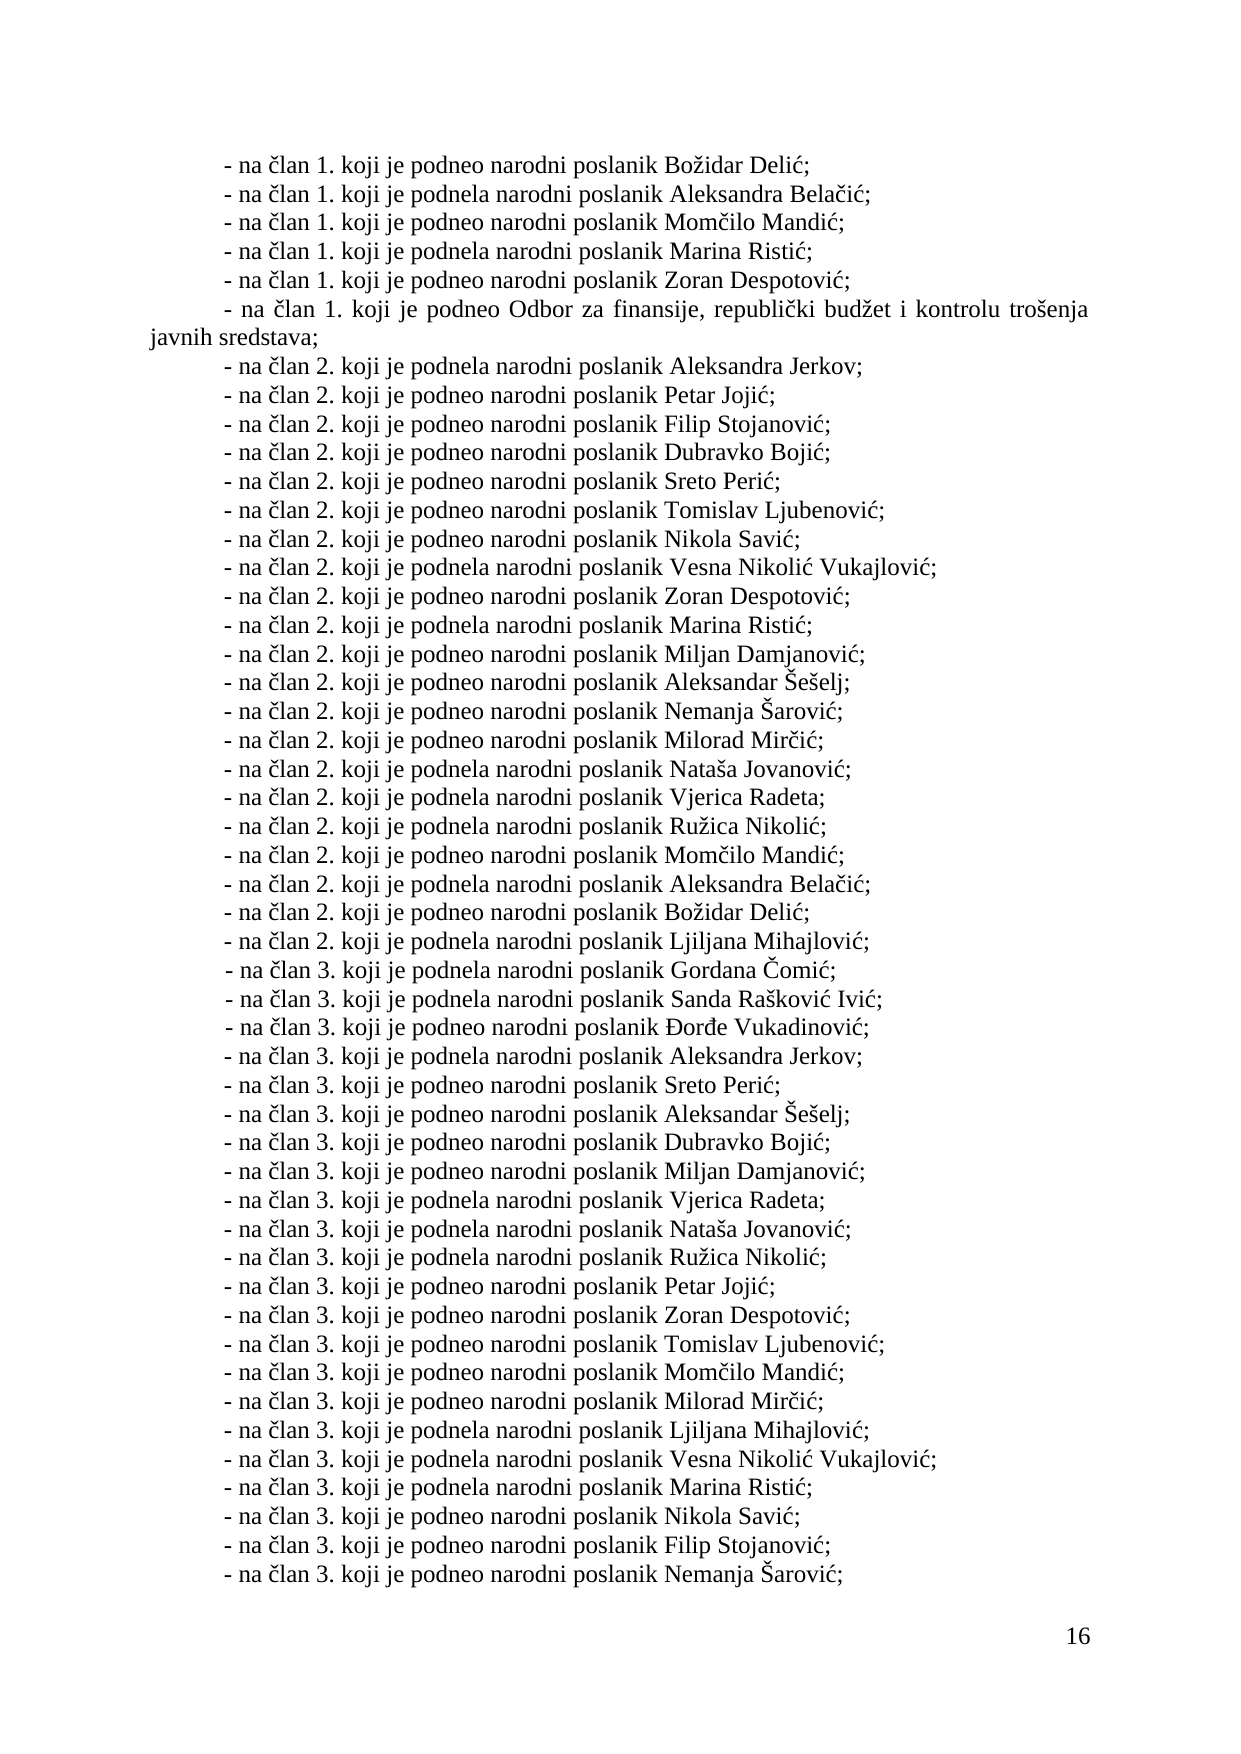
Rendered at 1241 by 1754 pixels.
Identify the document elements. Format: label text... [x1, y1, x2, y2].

text - na član 3. koji je podneo narodni poslanik Nemanja Šarović; [150, 1559, 1090, 1587]
text - na član 3. koji je podnela narodni poslanik Vjerica Radeta; [150, 1185, 1090, 1214]
text - na član 2. koji je podneo narodni poslanik Nikola Savić; [150, 524, 1090, 552]
text - na član 2. koji je podnela narodni poslanik Nataša Jovanović; [150, 754, 1090, 782]
text - na član 3. koji je podnela narodni poslanik Ljiljana Mihajlović; [150, 1415, 1090, 1444]
text - na član 3. koji je podneo narodni poslanik Filip Stojanović; [150, 1530, 1090, 1559]
text - na član 3. koji je podnela narodni poslanik Marina Ristić; [150, 1472, 1090, 1501]
text - na član 3. koji je podneo narodni poslanik Sreto Perić; [150, 1070, 1090, 1099]
text - na član 3. koji je podneo narodni poslanik Miljan Damjanović; [150, 1156, 1090, 1185]
text - na član 2. koji je podneo narodni poslanik Miljan Damjanović; [150, 639, 1090, 667]
text - na član 2. koji je podnela narodni poslanik Aleksandra Jerkov; [150, 351, 1090, 380]
text - na član 3. koji je podnela narodni poslanik Ružica Nikolić; [150, 1242, 1090, 1271]
text - na član 2. koji je podnela narodni poslanik Vesna Nikolić Vukajlović; [150, 552, 1090, 581]
text - na član 2. koji je podneo narodni poslanik Tomislav Ljubenović; [150, 495, 1090, 524]
text - na član 2. koji je podnela narodni poslanik Ružica Nikolić; [150, 811, 1090, 840]
text - na član 3. koji je podnela narodni poslanik Nataša Jovanović; [150, 1214, 1090, 1242]
text - na član 2. koji je podneo narodni poslanik Nemanja Šarović; [150, 696, 1090, 725]
text - na član 2. koji je podneo narodni poslanik Milorad Mirčić; [150, 725, 1090, 754]
text - na član 3. koji je podnela narodni poslanik Gordana Čomić; [150, 955, 1090, 984]
text - na član 1. koji je podneo narodni poslanik Božidar Delić; [150, 150, 1090, 179]
text - na član 3. koji je podneo narodni poslanik Tomislav Ljubenović; [150, 1329, 1090, 1357]
text - na član 3. koji je podneo narodni poslanik Nikola Savić; [150, 1501, 1090, 1530]
text - na član 3. koji je podneo narodni poslanik Aleksandar Šešelj; [150, 1099, 1090, 1127]
text - na član 2. koji je podneo narodni poslanik Aleksandar Šešelj; [150, 667, 1090, 696]
text - na član 2. koji je podnela narodni poslanik Aleksandra Belačić; [150, 869, 1090, 897]
text - na član 3. koji je podneo narodni poslanik Momčilo Mandić; [150, 1357, 1090, 1386]
text - na član 3. koji je podneo narodni poslanik Đorđe Vukadinović; [150, 1012, 1090, 1041]
text - na član 2. koji je podnela narodni poslanik Ljiljana Mihajlović; [150, 926, 1090, 955]
text - na član 1. koji je podneo Odbor za finansije, republički budžet i kontrolu trošenja javnih sredstava; [150, 294, 1090, 351]
text - na član 2. koji je podneo narodni poslanik Petar Jojić; [150, 380, 1090, 409]
text - na član 3. koji je podneo narodni poslanik Milorad Mirčić; [150, 1386, 1090, 1415]
text - na član 1. koji je podnela narodni poslanik Aleksandra Belačić; [150, 179, 1090, 207]
text - na član 2. koji je podneo narodni poslanik Sreto Perić; [150, 466, 1090, 495]
text - na član 3. koji je podneo narodni poslanik Dubravko Bojić; [150, 1127, 1090, 1156]
text - na član 2. koji je podneo narodni poslanik Zoran Despotović; [150, 581, 1090, 610]
text - na član 3. koji je podneo narodni poslanik Petar Jojić; [150, 1271, 1090, 1300]
text - na član 2. koji je podnela narodni poslanik Marina Ristić; [150, 610, 1090, 639]
text - na član 1. koji je podneo narodni poslanik Momčilo Mandić; [150, 207, 1090, 236]
text - na član 3. koji je podnela narodni poslanik Vesna Nikolić Vukajlović; [150, 1444, 1090, 1472]
text - na član 3. koji je podneo narodni poslanik Zoran Despotović; [150, 1300, 1090, 1329]
text - na član 2. koji je podneo narodni poslanik Božidar Delić; [150, 897, 1090, 926]
text - na član 2. koji je podnela narodni poslanik Vjerica Radeta; [150, 782, 1090, 811]
text - na član 1. koji je podneo narodni poslanik Zoran Despotović; [150, 265, 1090, 294]
text - na član 3. koji je podnela narodni poslanik Aleksandra Jerkov; [150, 1041, 1090, 1070]
text - na član 2. koji je podneo narodni poslanik Filip Stojanović; [150, 409, 1090, 437]
text - na član 1. koji je podnela narodni poslanik Marina Ristić; [150, 236, 1090, 265]
text - na član 2. koji je podneo narodni poslanik Dubravko Bojić; [150, 437, 1090, 466]
text - na član 3. koji je podnela narodni poslanik Sanda Rašković Ivić; [150, 984, 1090, 1012]
text - na član 2. koji je podneo narodni poslanik Momčilo Mandić; [150, 840, 1090, 869]
